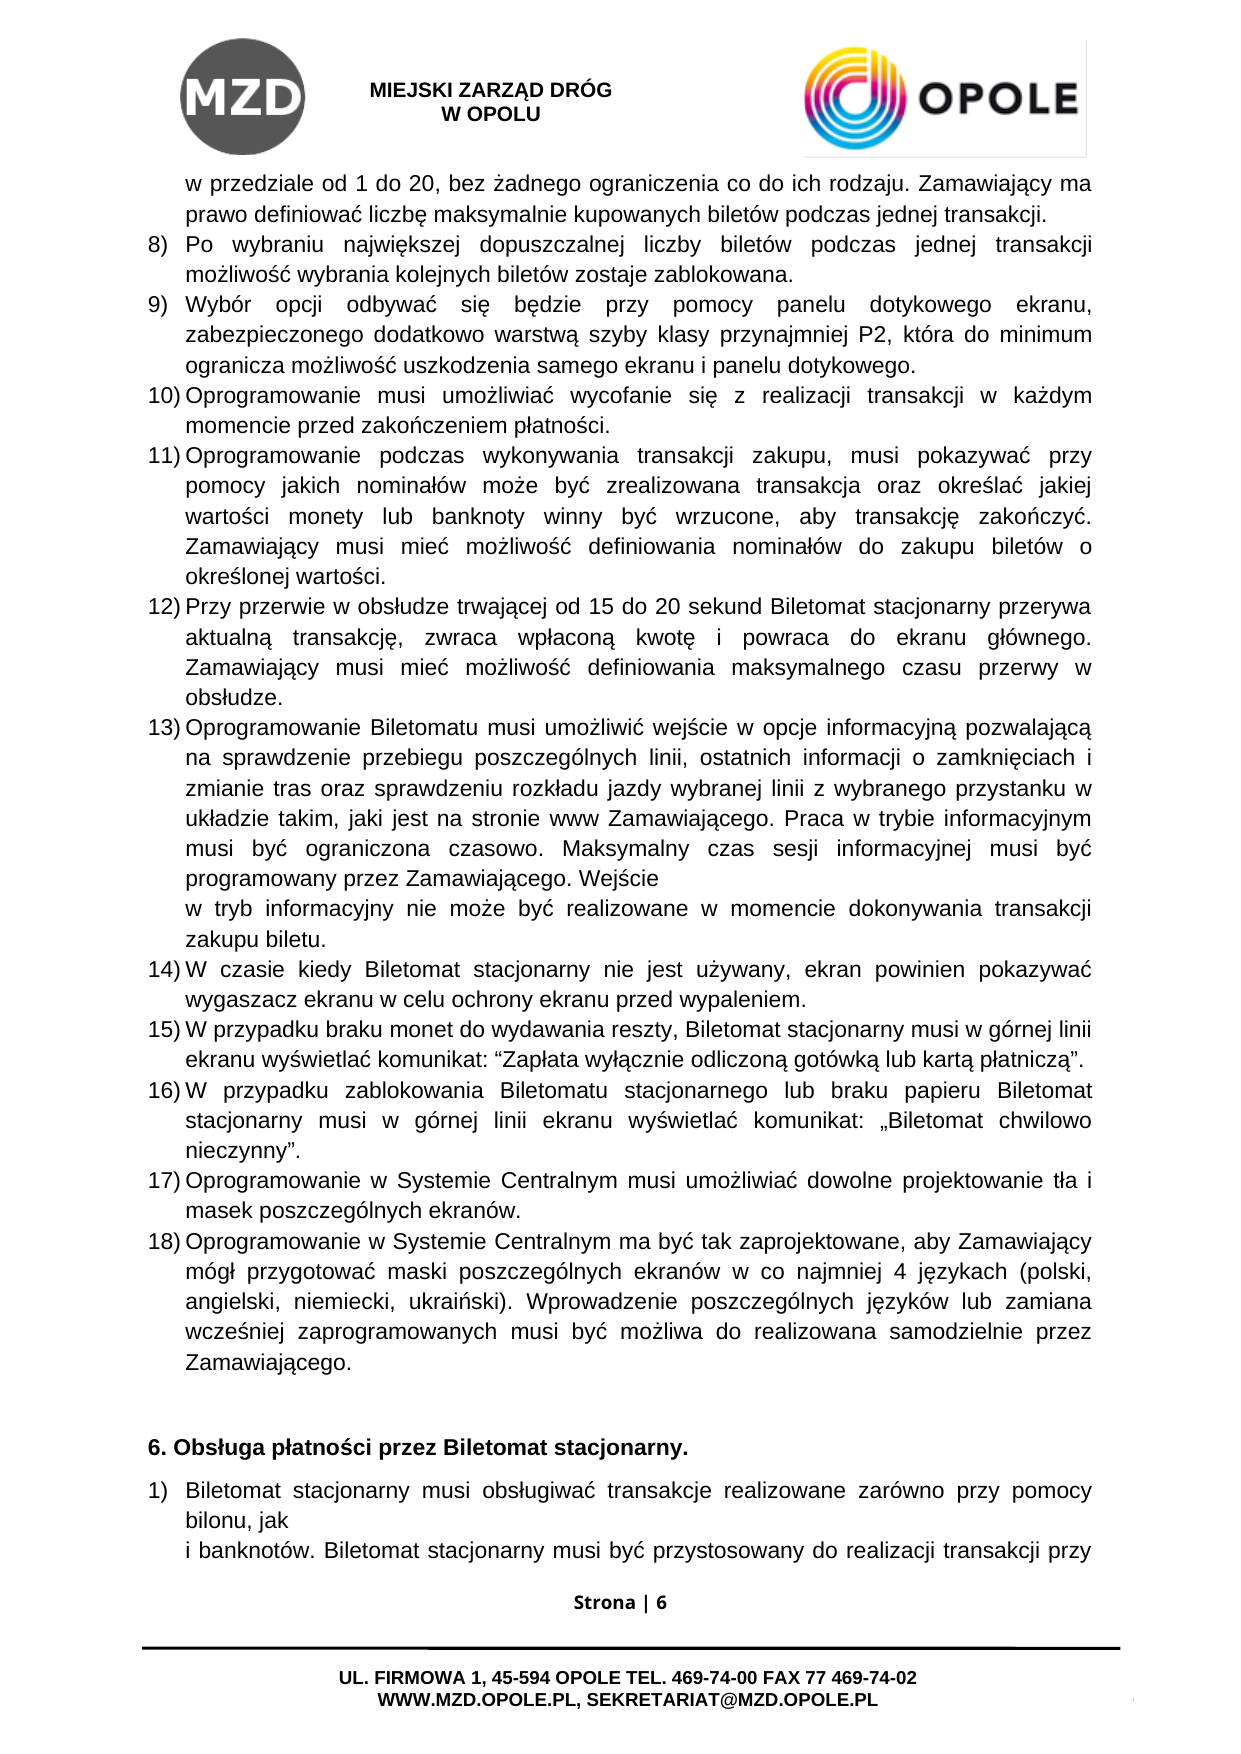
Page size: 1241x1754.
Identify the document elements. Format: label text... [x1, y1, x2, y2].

text 6. Obsługa płatności przez Biletomat stacjonarny. [148, 1434, 1093, 1460]
list W przypadku braku monet do wydawania reszty, Biletomat stacjonarny musi w górnej linii ekranu wyświetlać komunikat: “Zapłata wyłącznie odliczoną gotówką lub kartą płatniczą”. [148, 1016, 1093, 1073]
list Po wybraniu największej dopuszczalnej liczby biletów podczas jednej transakcji możliwość wybrania kolejnych biletów zostaje zablokowana. [148, 231, 1093, 287]
list Przy przerwie w obsłudze trwającej od 15 do 20 sekund Biletomat stacjonarny przerywa aktualną transakcję, zwraca wpłaconą kwotę i powraca do ekranu głównego. Zamawiający musi mieć możliwość definiowania maksymalnego czasu przerwy w obsłudze. [148, 593, 1093, 710]
list Oprogramowanie w Systemie Centralnym musi umożliwiać dowolne projektowanie tła i masek poszczególnych ekranów. [148, 1167, 1093, 1224]
list Oprogramowanie Biletomatu musi umożliwić wejście w opcje informacyjną pozwalającą na sprawdzenie przebiegu poszczególnych linii, ostatnich informacji o zamknięciach i zmianie tras oraz sprawdzeniu rozkładu jazdy wybranej linii z wybranego przystanku w układzie takim, jaki jest na stronie www Zamawiającego. Praca w trybie informacyjnym musi być ograniczona czasowo. Maksymalny czas sesji informacyjnej musi być programowany przez Zamawiającego. Wejście w tryb informacyjny nie może być realizowane w momencie dokonywania transakcji zakupu biletu. [148, 714, 1093, 952]
list Wybór opcji odbywać się będzie przy pomocy panelu dotykowego ekranu, zabezpieczonego dodatkowo warstwą szyby klasy przynajmniej P2, która do minimum ogranicza możliwość uszkodzenia samego ekranu i panelu dotykowego. [148, 291, 1093, 378]
list W czasie kiedy Biletomat stacjonarny nie jest używany, ekran powinien pokazywać wygaszacz ekranu w celu ochrony ekranu przed wypaleniem. [148, 956, 1093, 1012]
picture [804, 40, 1088, 159]
list W przypadku zablokowania Biletomatu stacjonarnego lub braku papieru Biletomat stacjonarny musi w górnej linii ekranu wyświetlać komunikat: „Biletomat chwilowo nieczynny”. [148, 1077, 1093, 1163]
list Oprogramowanie w Systemie Centralnym ma być tak zaprojektowane, aby Zamawiający mógł przygotować maski poszczególnych ekranów w co najmniej 4 językach (polski, angielski, niemiecki, ukraiński). Wprowadzenie poszczególnych języków lub zamiana wcześniej zaprogramowanych musi być możliwa do realizowana samodzielnie przez Zamawiającego. [148, 1228, 1093, 1375]
list Oprogramowanie musi umożliwiać wycofanie się z realizacji transakcji w każdym momencie przed zakończeniem płatności. [148, 382, 1093, 438]
list Oprogramowanie podczas wykonywania transakcji zakupu, musi pokazywać przy pomocy jakich nominałów może być zrealizowana transakcja oraz określać jakiej wartości monety lub banknoty winny być wrzucone, aby transakcję zakończyć. Zamawiający musi mieć możliwość definiowania nominałów do zakupu biletów o określonej wartości. [148, 442, 1093, 589]
